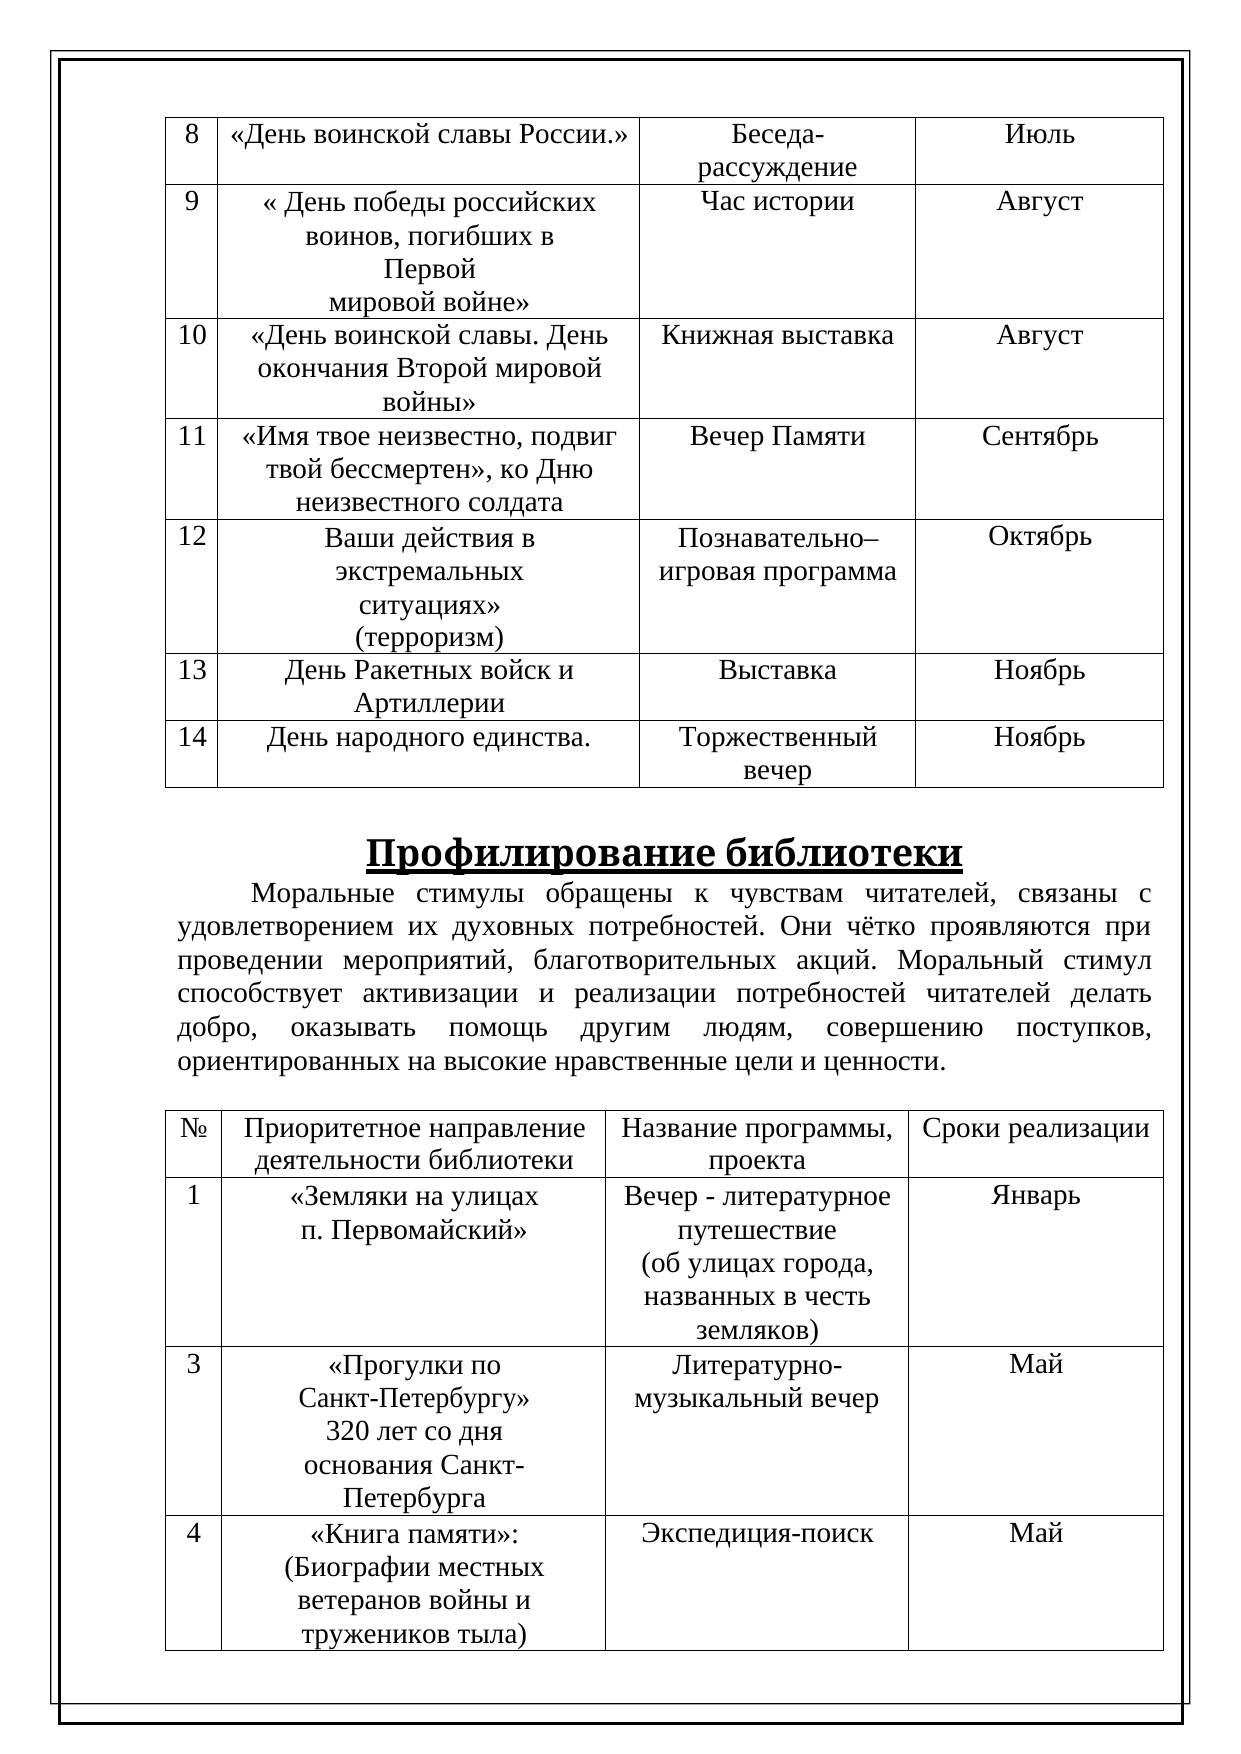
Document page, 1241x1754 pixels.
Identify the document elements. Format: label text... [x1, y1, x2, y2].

table_header Беседа- рассуждение [640, 118, 915, 183]
table_cell Вечер Памяти [640, 419, 915, 519]
table_header «День воинской славы России.» [218, 118, 639, 183]
table_cell Вечер - литературное путешествие (об улицах города, названных в честь земляков) [606, 1178, 908, 1346]
table_cell Познавательно– игровая программа [640, 520, 915, 653]
table_cell Ваши действия в экстремальных ситуациях» (терроризм) [218, 520, 639, 653]
table_cell 9 [166, 185, 217, 318]
text Моральные стимулы обращены к чувствам читателей, связаны с удовлетворением их духовных потребностей. Они чётко проявляются при проведении мероприятий, благотворительных акций. Моральный стимул способствует активизации и реализации потребностей читателей делать добро, оказывать помощь другим людям, совершению поступков, ориентированных на высокие нравственные цели и ценности. [177, 875, 1152, 1076]
table_cell Литературно- музыкальный вечер [606, 1347, 908, 1515]
table_cell 4 [166, 1516, 221, 1650]
table_cell Август [916, 185, 1163, 318]
table_cell Май [909, 1347, 1163, 1515]
table_cell Выставка [640, 654, 915, 720]
table_cell Ноябрь [916, 721, 1163, 787]
table_cell День Ракетных войск и Артиллерии [218, 654, 639, 720]
table_cell День народного единства. [218, 721, 639, 787]
table_header Название программы, проекта [606, 1111, 908, 1177]
table_cell Торжественный вечер [640, 721, 915, 787]
table_header Приоритетное направление деятельности библиотеки [222, 1111, 605, 1177]
table_header Сроки реализации [909, 1111, 1163, 1177]
table_cell 14 [166, 721, 217, 787]
table_cell « День победы российских воинов, погибших в Первой мировой войне» [218, 185, 639, 318]
table_cell «Книга памяти»: (Биографии местных ветеранов войны и тружеников тыла) [222, 1516, 605, 1650]
table_cell 11 [166, 419, 217, 519]
text Профилирование библиотеки [154, 831, 1174, 875]
table_cell Экспедиция-поиск [606, 1516, 908, 1650]
table_cell 3 [166, 1347, 221, 1515]
table_cell Ноябрь [916, 654, 1163, 720]
table_header Июль [916, 118, 1163, 183]
table_header 8 [166, 118, 217, 183]
table_header № [166, 1111, 221, 1177]
table_cell Книжная выставка [640, 319, 915, 418]
table_cell «День воинской славы. День окончания Второй мировой войны» [218, 319, 639, 418]
table_cell 13 [166, 654, 217, 720]
table_cell 10 [166, 319, 217, 418]
table_cell 12 [166, 520, 217, 653]
table_cell Сентябрь [916, 419, 1163, 519]
table_cell Январь [909, 1178, 1163, 1346]
table_cell «Имя твое неизвестно, подвиг твой бессмертен», ко Дню неизвестного солдата [218, 419, 639, 519]
table_cell Май [909, 1516, 1163, 1650]
table_cell Час истории [640, 185, 915, 318]
table_cell Октябрь [916, 520, 1163, 653]
table_cell «Земляки на улицах п. Первомайский» [222, 1178, 605, 1346]
table_cell «Прогулки по Санкт-Петербургу» 320 лет со дня основания Санкт-Петербурга [222, 1347, 605, 1515]
table_cell Август [916, 319, 1163, 418]
table_cell 1 [166, 1178, 221, 1346]
